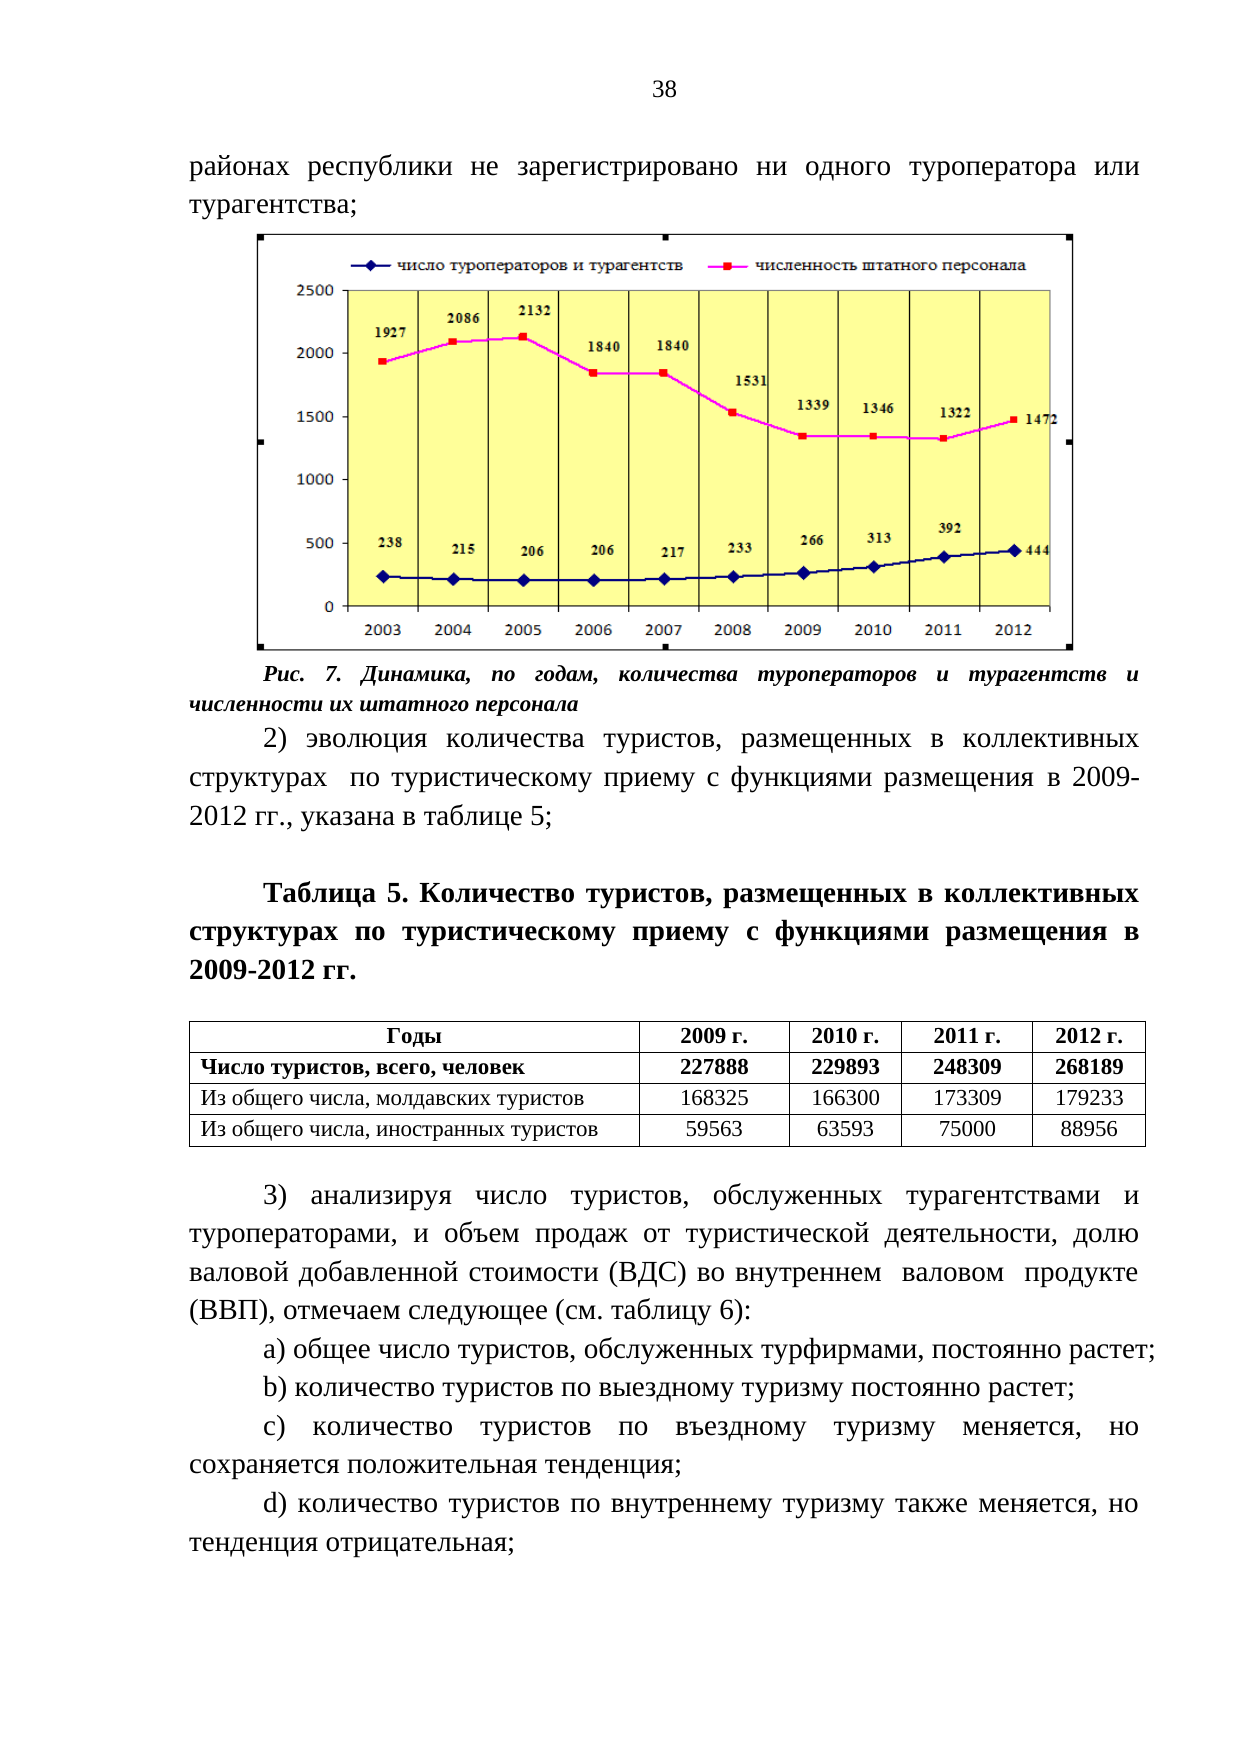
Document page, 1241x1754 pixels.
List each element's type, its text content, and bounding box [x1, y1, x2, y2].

table_cell 75000 [902, 1115, 1032, 1146]
text b) количество туристов по выездному туризму постоянно растет; [189, 1369, 1140, 1403]
picture [251, 224, 1078, 656]
table_cell 248309 [902, 1053, 1032, 1083]
table_cell Число туристов, всего, человек [190, 1053, 639, 1083]
table_cell 63593 [790, 1115, 901, 1146]
table_cell 173309 [902, 1084, 1032, 1114]
table_header . [902, 1022, 1032, 1052]
text d) количество туристов по внутреннему туризму также меняется, но тенденция отрицательная; [189, 1485, 1140, 1557]
text Рис. 7. Динамика, по годам, количества туроператоров и турагентств и численности их штатного персонала [189, 660, 1140, 717]
text c) количество туристов по въездному туризму меняется, но сохраняется положительная тенденция; [189, 1408, 1140, 1480]
table_header . [1033, 1022, 1145, 1052]
text 3) анализируя число туристов, обслуженных турагентствами и туроператорами, и объем продаж от туристической деятельности, долю валовой добавленной стоимости (ВДС) во внутреннем валовом продукте (ВВП), отмечаем следующее (см. таблицу 6): [189, 1177, 1140, 1326]
table_header . [790, 1022, 901, 1052]
table_cell Из общего числа, иностранных туристов [190, 1115, 639, 1146]
table_cell 88956 [1033, 1115, 1145, 1146]
text 2) эволюция количества туристов, размещенных в коллективных структурах по туристическому приему с функциями размещения в 2009-2012 гг., указана в таблице 5; [189, 721, 1140, 831]
text Таблица 5. Количество туристов, размещенных в коллективных структурах по туристическому приему с функциями размещения в 2009-2012 гг. [189, 875, 1140, 985]
table_cell 168325 [640, 1084, 789, 1114]
table_cell Из общего числа, молдавских туристов [190, 1084, 639, 1114]
table_header Годы [190, 1022, 639, 1052]
table_header . [640, 1022, 789, 1052]
table_cell 229893 [790, 1053, 901, 1083]
table_cell 166300 [790, 1084, 901, 1114]
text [189, 148, 1140, 220]
text a) общее число туристов, обслуженных турфирмами, постоянно растет; [189, 1331, 1163, 1364]
table_cell 179233 [1033, 1084, 1145, 1114]
table_cell 227888 [640, 1053, 789, 1083]
table_cell 59563 [640, 1115, 789, 1146]
table_cell 268189 [1033, 1053, 1145, 1083]
